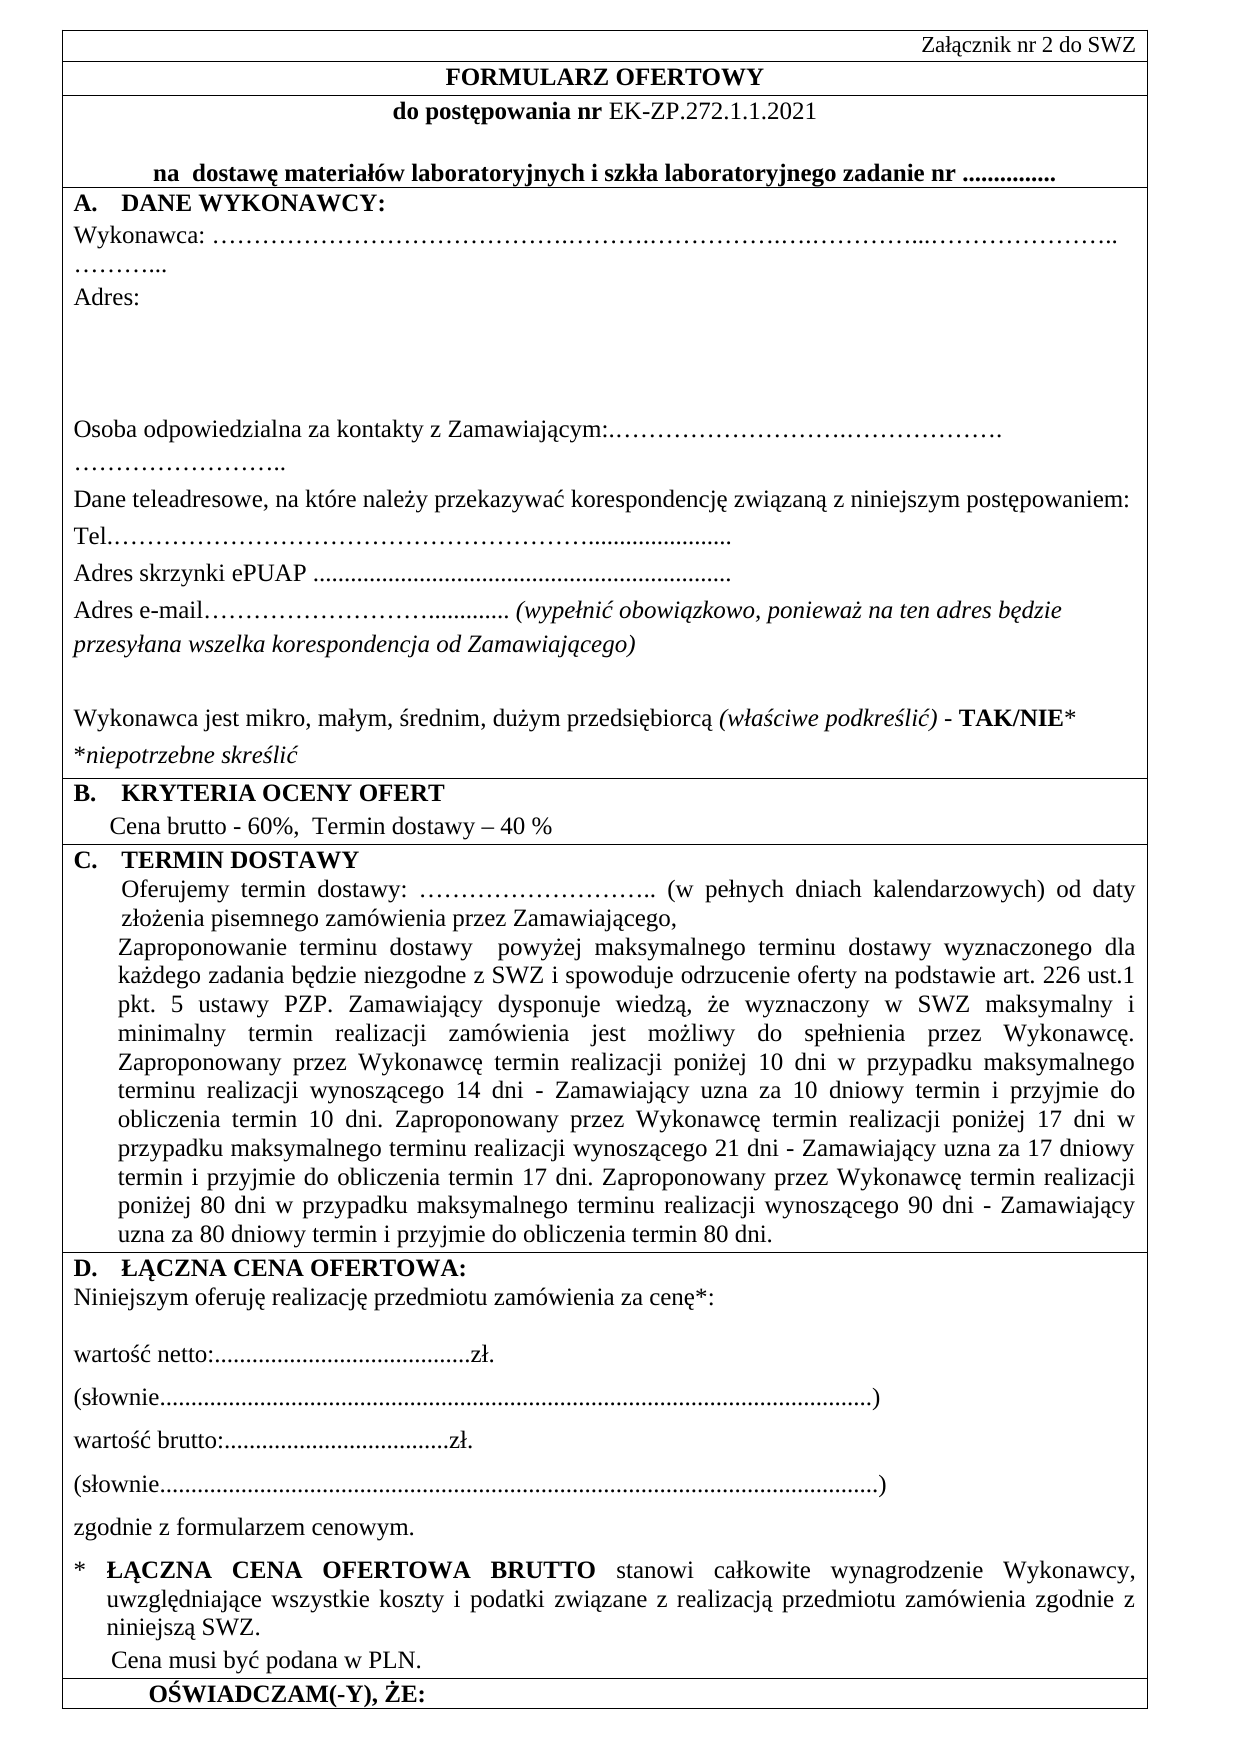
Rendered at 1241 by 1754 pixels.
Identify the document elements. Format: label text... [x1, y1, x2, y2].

table_cell ŁĄCZNA CENA OFERTOWA: Niniejszym oferuję realizację przedmiotu zamówienia za cenę***nia za ŁĄCZNĄ CENĘ OFERTOWĄ**riumma w rozdziale III SIWZmacją o podstawie do dysponowania tymi osobami, konania zamówienia, a: wartość netto:.........................................zł. (słownie..................................................................................................................) wartość brutto:....................................zł. (słownie...................................................................................................................) zgodnie z formularzem cenowym. * ŁĄCZNA CENA OFERTOWA BRUTTO stanowi całkowite wynagrodzenie Wykonawcy, uwzględniające wszystkie koszty i podatki związane z realizacją przedmiotu zamówienia zgodnie z niniejszą SWZ. Cena musi być podana w PLN. [63, 1253, 1147, 1678]
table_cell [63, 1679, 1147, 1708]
table_cell DANE WYKONAWCY: Wykonawca: …………………………………….……….…………….….…………...…………………..………... Adres: Osoba odpowiedzialna za kontakty z Zamawiającym:.……………………….……………….…………………….. Dane teleadresowe, na które należy przekazywać korespondencję związaną z niniejszym postępowaniem: Tel.…………………………………………………....................... Adres skrzynki ePUAP ................................................................... Adres e-mail………………………………………………………………………ji o ………………………............. (wypełnić obowiązkowo, ponieważ na ten adres będzie przesyłana wszelka korespondencja od Zamawiającego) Wykonawca jest mikro, małym, średnim, dużym przedsiębiorcą (właściwe podkreślić) - TAK/NIE* *niepotrzebne skreślić [63, 188, 1147, 777]
table_cell TERMIN DOSTAWY Oferujemy termin dostawy: ……………………….. (w pełnych dniach kalendarzowych) od daty złożenia pisemnego zamówienia przez Zamawiającego, Zaproponowanie terminu dostawy powyżej maksymalnego terminu dostawy wyznaczonego dla każdego zadania będzie niezgodne z SWZ i spowoduje odrzucenie oferty na podstawie art. 226 ust.1 pkt. 5 ustawy PZP. Zamawiający dysponuje wiedzą, że wyznaczony w SWZ maksymalny i minimalny termin realizacji zamówienia jest możliwy do spełnienia przez Wykonawcę. Zaproponowany przez Wykonawcę termin realizacji poniżej 10 dni w przypadku maksymalnego terminu realizacji wynoszącego 14 dni - Zamawiający uzna za 10 dniowy termin i przyjmie do obliczenia termin 10 dni. Zaproponowany przez Wykonawcę termin realizacji poniżej 17 dni w przypadku maksymalnego terminu realizacji wynoszącego 21 dni - Zamawiający uzna za 17 dniowy termin i przyjmie do obliczenia termin 17 dni. Zaproponowany przez Wykonawcę termin realizacji poniżej 80 dni w przypadku maksymalnego terminu realizacji wynoszącego 90 dni - Zamawiający uzna za 80 dniowy termin i przyjmie do obliczenia termin 80 dni. [63, 845, 1147, 1252]
table_header Załącznik nr 2 do SWZ [63, 31, 1147, 61]
table_cell do postępowania nr EK-ZP.272.1.1.2021 na dostawę materiałów laboratoryjnych i szkła laboratoryjnego zadanie nr ............... [63, 96, 1147, 187]
table_cell KRYTERIA OCENY OFERT Cena brutto - 60%, Termin dostawy – 40 % [63, 779, 1147, 844]
table_cell FORMULARZ OFERTOWY [63, 62, 1147, 95]
